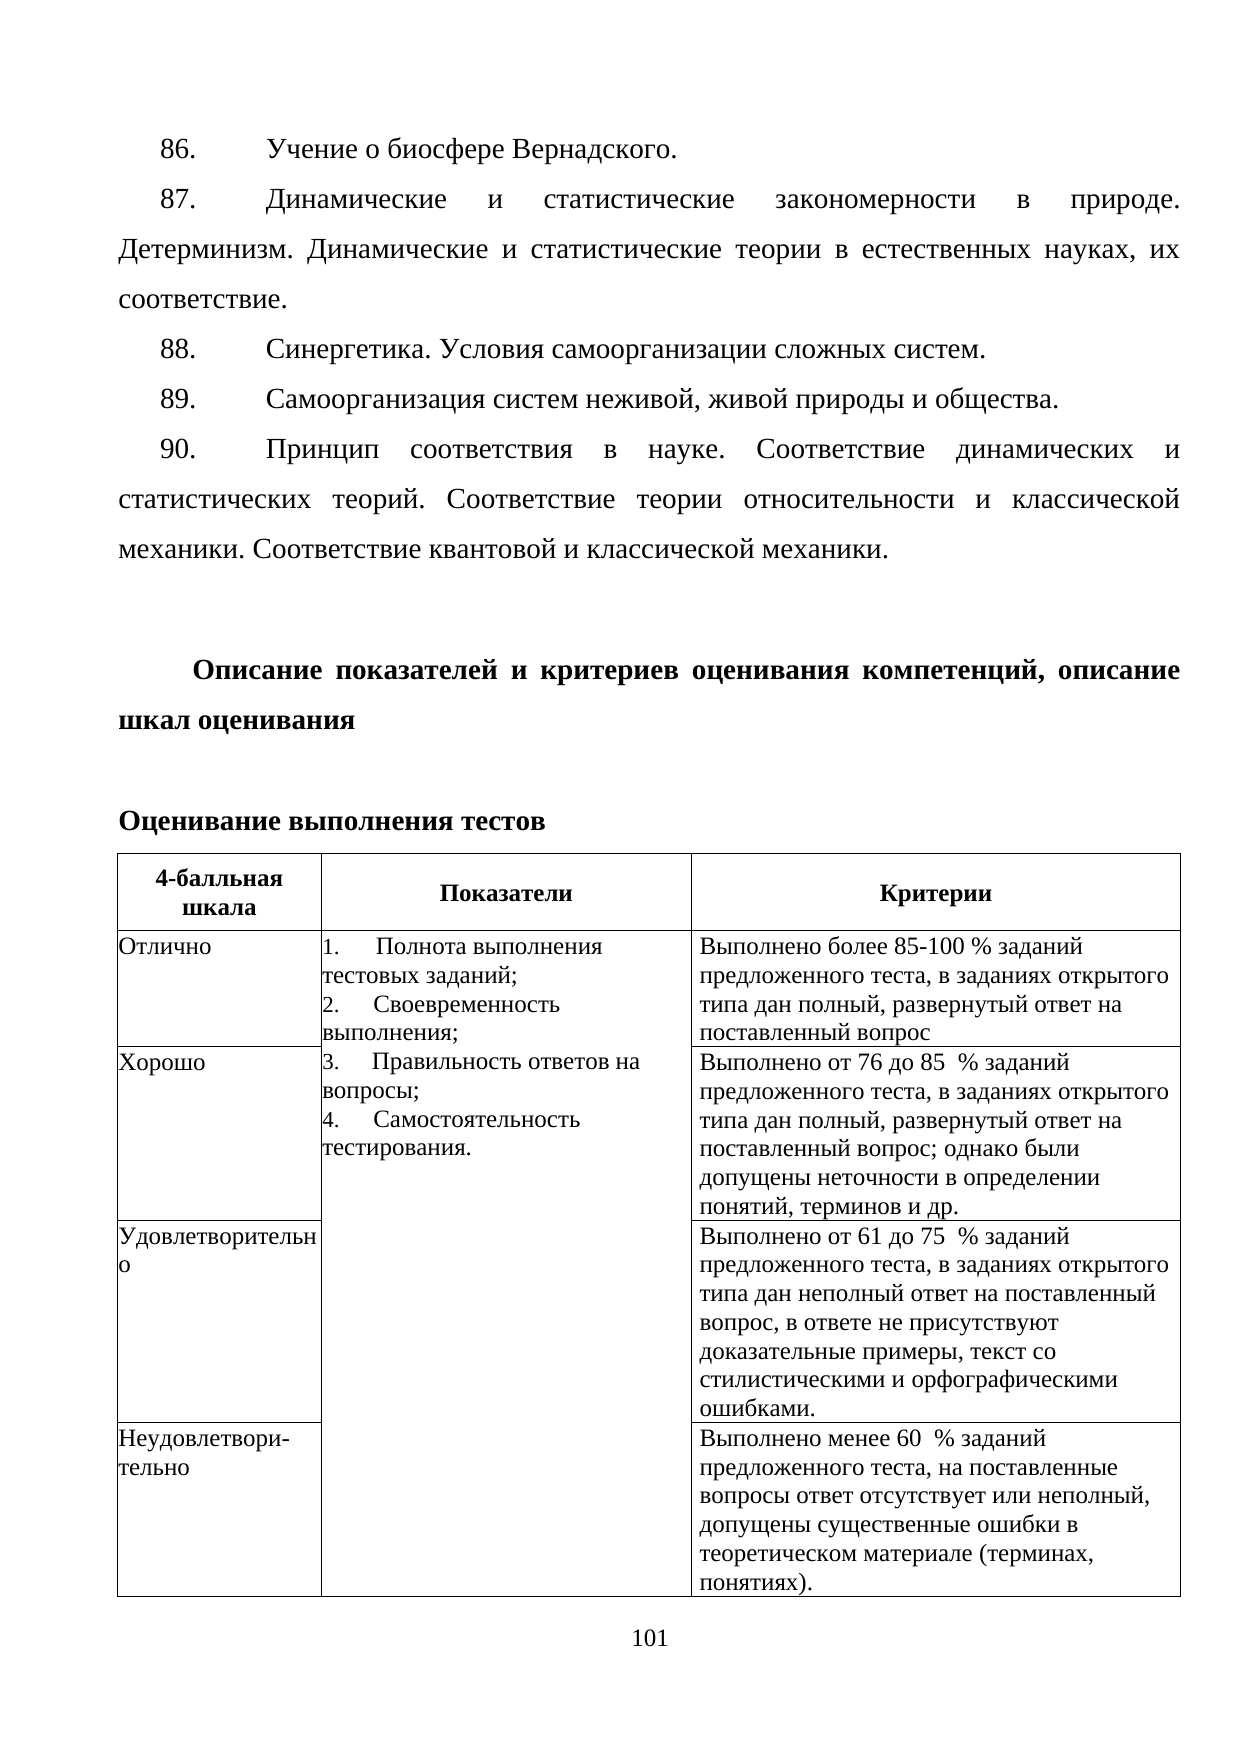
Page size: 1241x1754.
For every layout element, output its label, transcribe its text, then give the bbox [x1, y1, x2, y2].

list Принцип соответствия в науке. Соответствие динамических и статистических теорий. Соответствие теории относительности и классической механики. Соответствие квантовой и классической механики. [118, 418, 1181, 568]
list Динамические и статистические закономерности в природе. Детерминизм. Динамические и статистические теории в естественных науках, их соответствие. [118, 168, 1181, 318]
text Оценивание выполнения тестов [118, 803, 1181, 836]
list Учение о биосфере Вернадского. [118, 118, 1181, 168]
text Описание показателей и критериев оценивания компетенций, описание шкал оценивания [118, 652, 1181, 736]
table_cell Выполнено менее 60 % заданий предложенного теста, на поставленные вопросы ответ отсутствует или неполный, допущены существенные ошибки в теоретическом материале (терминах, понятиях). [813, 1423, 1180, 1596]
table_cell Отлично [118, 931, 321, 1046]
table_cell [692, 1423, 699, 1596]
table_header Показатели [322, 854, 691, 930]
table_cell Хорошо [118, 1047, 321, 1220]
list Самоорганизация систем неживой, живой природы и общества. [118, 368, 1181, 418]
table_header Критерии [692, 854, 1180, 930]
table_cell Выполнено более 85-100 % заданий предложенного теста, в заданиях открытого типа дан полный, развернутый ответ на поставленный вопрос [692, 931, 1180, 1046]
table_cell Неудовлетворительно [118, 1423, 321, 1596]
table_cell Удовлетворительно [118, 1221, 321, 1422]
table_cell Полнота выполнения тестовых заданий; Своевременность выполнения; Правильность ответов на вопросы; Самостоятельность тестирования. [322, 931, 691, 1596]
list Синергетика. Условия самоорганизации сложных систем. [118, 318, 1181, 368]
table_cell Выполнено от 61 до 75 % заданий предложенного теста, в заданиях открытого типа дан неполный ответ на поставленный вопрос, в ответе не присутствуют доказательные примеры, текст со стилистическими и орфографическими ошибками. [692, 1221, 1180, 1422]
table_cell Выполнено от 76 до 85 % заданий предложенного теста, в заданиях открытого типа дан полный, развернутый ответ на поставленный вопрос; однако были допущены неточности в определении понятий, терминов и др. [692, 1047, 1180, 1220]
table_header 4-балльная шкала [118, 854, 321, 930]
